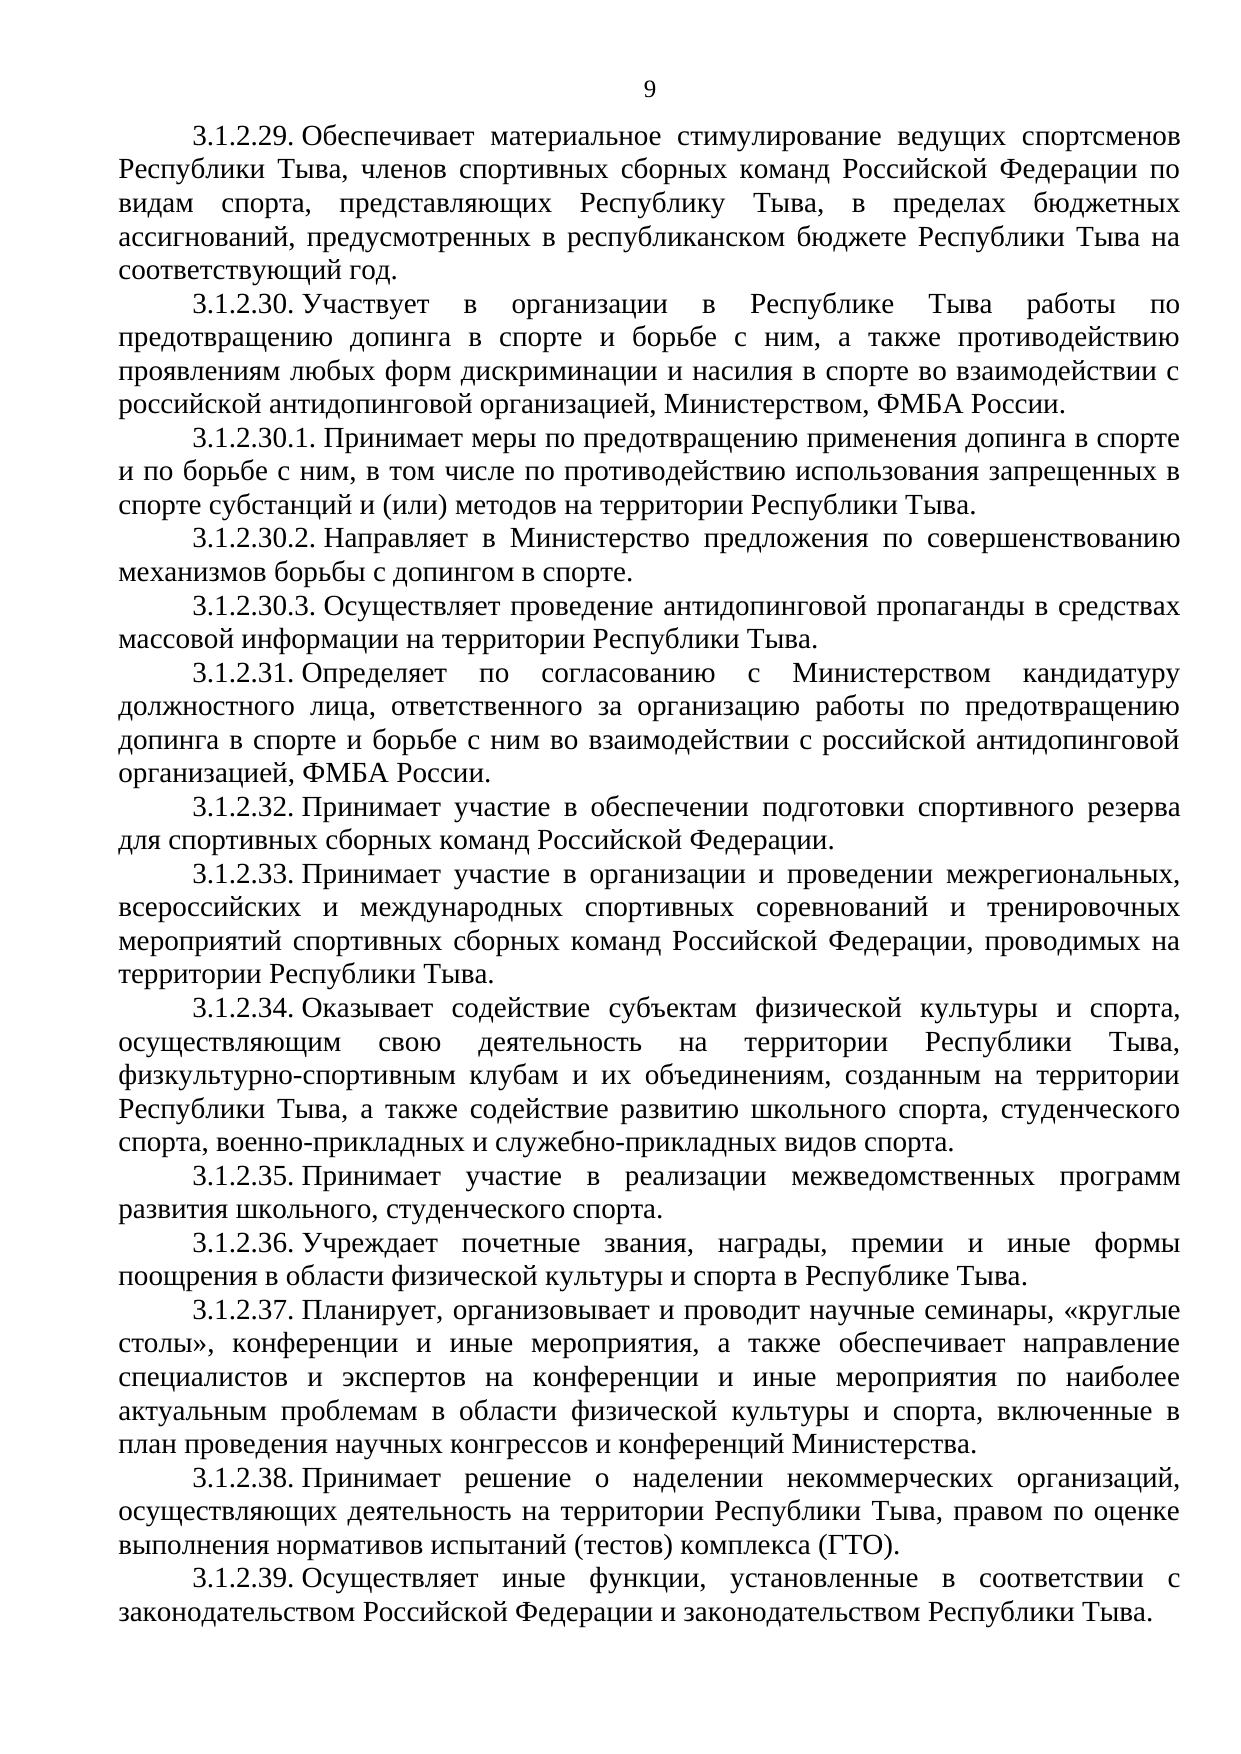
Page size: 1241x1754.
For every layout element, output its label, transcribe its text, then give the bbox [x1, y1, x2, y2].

text 3.1.2.30.1. Принимает меры по предотвращению применения допинга в спорте и по борьбе с ним, в том числе по противодействию использования запрещенных в спорте субстанций и (или) методов на территории Республики Тыва. [118, 420, 1181, 521]
text 3.1.2.29. Обеспечивает материальное стимулирование ведущих спортсменов Республики Тыва, членов спортивных сборных команд Российской Федерации по видам спорта, представляющих Республику Тыва, в пределах бюджетных ассигнований, предусмотренных в республиканском бюджете Республики Тыва на соответствующий год. [118, 118, 1181, 286]
text 3.1.2.38. Принимает решение о наделении некоммерческих организаций, осуществляющих деятельность на территории Республики Тыва, правом по оценке выполнения нормативов испытаний (тестов) комплекса (ГТО). [118, 1460, 1181, 1560]
text 3.1.2.35. Принимает участие в реализации межведомственных программ развития школьного, студенческого спорта. [118, 1158, 1181, 1225]
text 3.1.2.32. Принимает участие в обеспечении подготовки спортивного резерва для спортивных сборных команд Российской Федерации. [118, 789, 1181, 856]
text 3.1.2.39. Осуществляет иные функции, установленные в соответствии с законодательством Российской Федерации и законодательством Республики Тыва. [118, 1560, 1181, 1627]
text 3.1.2.34. Оказывает содействие субъектам физической культуры и спорта, осуществляющим свою деятельность на территории Республики Тыва, физкультурно-спортивным клубам и их объединениям, созданным на территории Республики Тыва, а также содействие развитию школьного спорта, студенческого спорта, военно-прикладных и служебно-прикладных видов спорта. [118, 990, 1181, 1158]
text 3.1.2.30.2. Направляет в Министерство предложения по совершенствованию механизмов борьбы с допингом в спорте. [118, 521, 1181, 588]
text 3.1.2.31. Определяет по согласованию с Министерством кандидатуру должностного лица, ответственного за организацию работы по предотвращению допинга в спорте и борьбе с ним во взаимодействии с российской антидопинговой организацией, ФМБА России. [118, 655, 1181, 789]
text 3.1.2.36. Учреждает почетные звания, награды, премии и иные формы поощрения в области физической культуры и спорта в Республике Тыва. [118, 1225, 1181, 1292]
text 3.1.2.30.3. Осуществляет проведение антидопинговой пропаганды в средствах массовой информации на территории Республики Тыва. [118, 588, 1181, 655]
text 3.1.2.37. Планирует, организовывает и проводит научные семинары, «круглые столы», конференции и иные мероприятия, а также обеспечивает направление специалистов и экспертов на конференции и иные мероприятия по наиболее актуальным проблемам в области физической культуры и спорта, включенные в план проведения научных конгрессов и конференций Министерства. [118, 1292, 1181, 1460]
text 3.1.2.30. Участвует в организации в Республике Тыва работы по предотвращению допинга в спорте и борьбе с ним, а также противодействию проявлениям любых форм дискриминации и насилия в спорте во взаимодействии с российской антидопинговой организацией, Министерством, ФМБА России. [118, 286, 1181, 420]
text 3.1.2.33. Принимает участие в организации и проведении межрегиональных, всероссийских и международных спортивных соревнований и тренировочных мероприятий спортивных сборных команд Российской Федерации, проводимых на территории Республики Тыва. [118, 856, 1181, 990]
